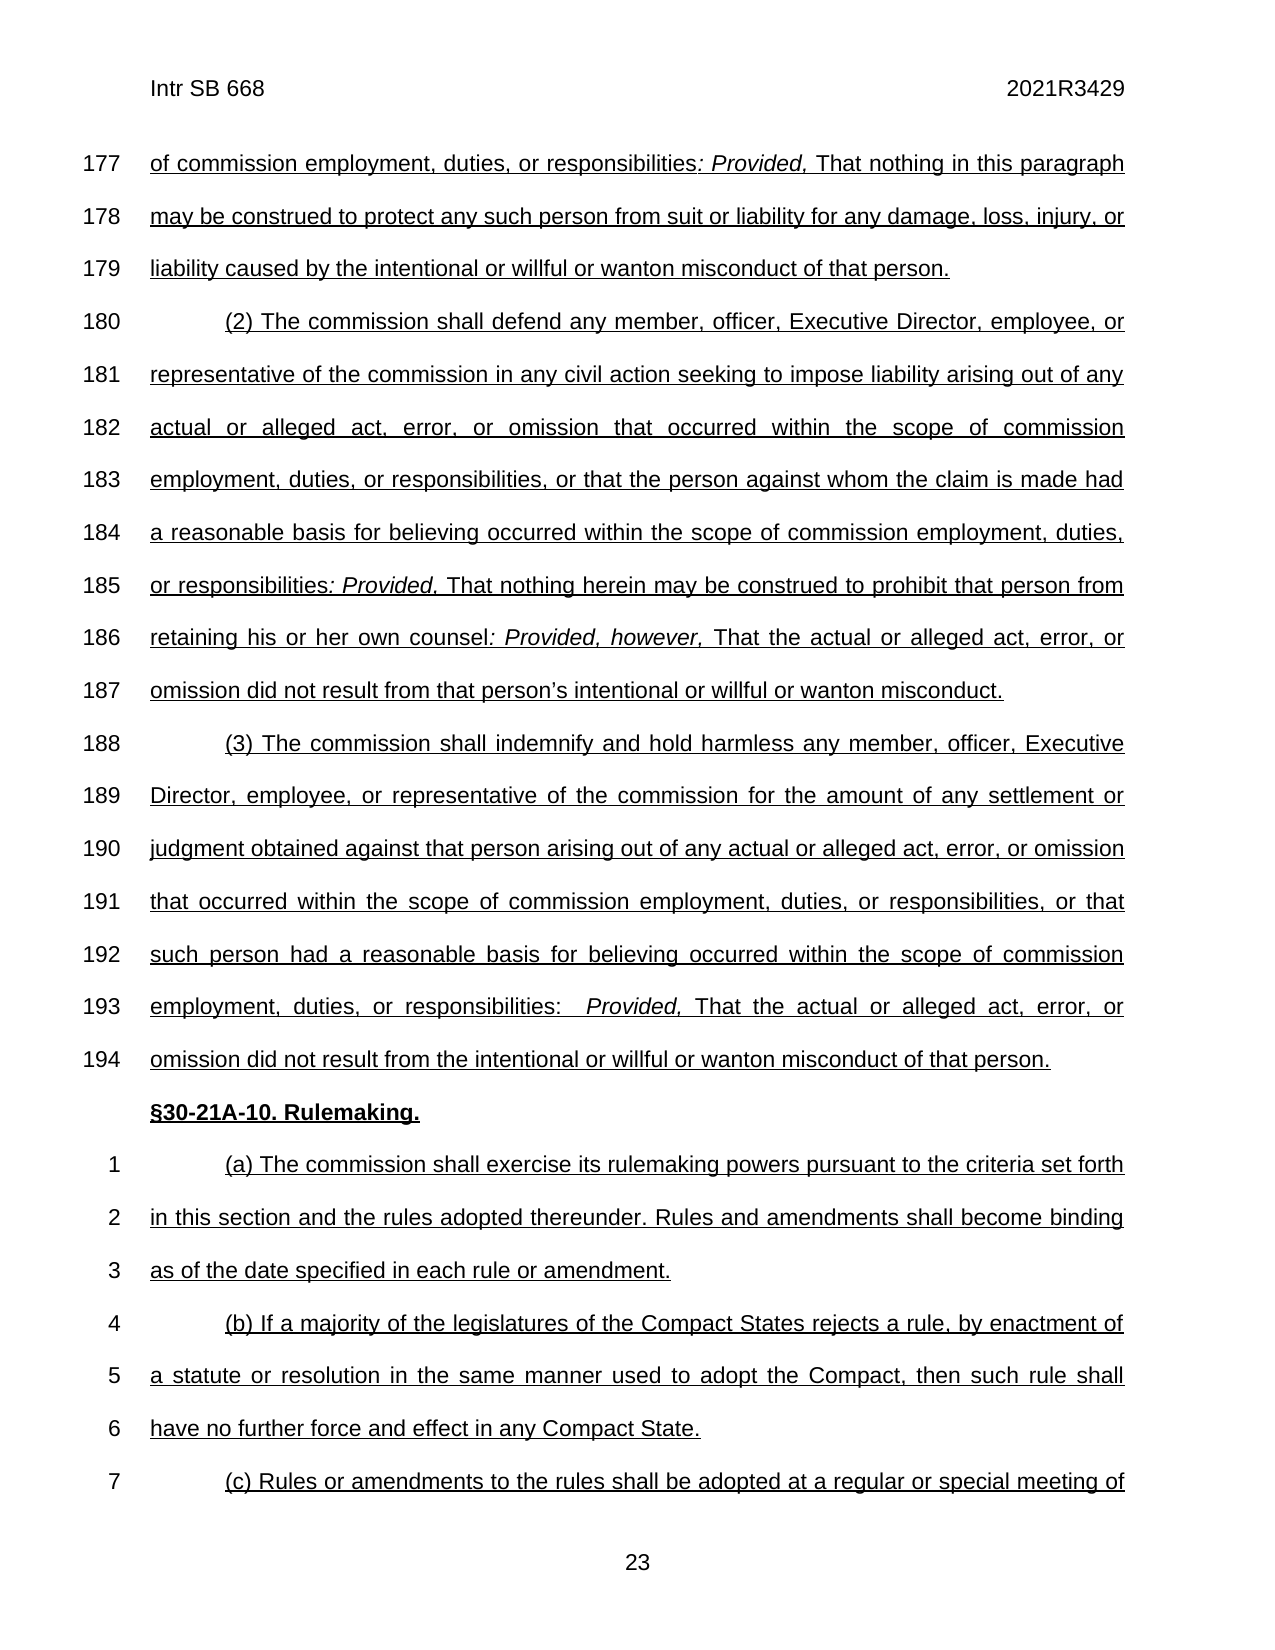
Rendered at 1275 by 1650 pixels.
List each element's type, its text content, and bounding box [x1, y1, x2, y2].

subtitle §30-21A-10. Rulemaking. [150, 1099, 1125, 1125]
text (3) The commission shall indemnify and hold harmless any member, officer, Executive Director, employee, or representative of the commission for the amount of any settlement or judgment obtained against that person arising out of any actual or alleged act, error, or omission that occurred within the scope of commission employment, duties, or responsibilities, or that such person had a reasonable basis for believing occurred within the scope of commission employment, duties, or responsibilities: Provided, That the actual or alleged act, error, or omission did not result from the intentional or willful or wanton misconduct of that person. [150, 912, 1125, 1072]
text (2) The commission shall defend any member, officer, Executive Director, employee, or representative of the commission in any civil action seeking to impose liability arising out of any actual or alleged act, error, or omission that occurred within the scope of commission employment, duties, or responsibilities, or that the person against whom the claim is made had a reasonable basis for believing occurred within the scope of commission employment, duties, or responsibilities: Provided, That nothing herein may be construed to prohibit that person from retaining his or her own counsel: Provided, however, That the actual or alleged act, error, or omission did not result from that person’s intentional or willful or wanton misconduct. [150, 648, 1125, 703]
text (3) The commission shall indemnify and hold harmless any member, officer, Executive Director, employee, or representative of the commission for the amount of any settlement or judgment obtained against that person arising out of any actual or alleged act, error, or omission that occurred within the scope of commission employment, duties, or responsibilities, or that such person had a reasonable basis for believing occurred within the scope of commission employment, duties, or responsibilities: Provided, That the actual or alleged act, error, or omission did not result from the intentional or willful or wanton misconduct of that person. [150, 730, 1125, 805]
text (2) The commission shall defend any member, officer, Executive Director, employee, or representative of the commission in any civil action seeking to impose liability arising out of any actual or alleged act, error, or omission that occurred within the scope of commission employment, duties, or responsibilities, or that the person against whom the claim is made had a reasonable basis for believing occurred within the scope of commission employment, duties, or responsibilities: Provided, That nothing herein may be construed to prohibit that person from retaining his or her own counsel: Provided, however, That the actual or alleged act, error, or omission did not result from that person’s intentional or willful or wanton misconduct. [150, 438, 1125, 647]
text (b) If a majority of the legislatures of the Compact States rejects a rule, by enactment of a statute or resolution in the same manner used to adopt the Compact, then such rule shall have no further force and effect in any Compact State. [150, 1309, 1125, 1385]
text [150, 1468, 1125, 1494]
text (3) The commission shall indemnify and hold harmless any member, officer, Executive Director, employee, or representative of the commission for the amount of any settlement or judgment obtained against that person arising out of any actual or alleged act, error, or omission that occurred within the scope of commission employment, duties, or responsibilities, or that such person had a reasonable basis for believing occurred within the scope of commission employment, duties, or responsibilities: Provided, That the actual or alleged act, error, or omission did not result from the intentional or willful or wanton misconduct of that person. [150, 859, 1125, 911]
text (2) The commission shall defend any member, officer, Executive Director, employee, or representative of the commission in any civil action seeking to impose liability arising out of any actual or alleged act, error, or omission that occurred within the scope of commission employment, duties, or responsibilities, or that the person against whom the claim is made had a reasonable basis for believing occurred within the scope of commission employment, duties, or responsibilities: Provided, That nothing herein may be construed to prohibit that person from retaining his or her own counsel: Provided, however, That the actual or alleged act, error, or omission did not result from that person’s intentional or willful or wanton misconduct. [150, 308, 1125, 436]
text (b) If a majority of the legislatures of the Compact States rejects a rule, by enactment of a statute or resolution in the same manner used to adopt the Compact, then such rule shall have no further force and effect in any Compact State. [150, 1386, 1125, 1441]
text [150, 150, 1125, 173]
text (3) The commission shall indemnify and hold harmless any member, officer, Executive Director, employee, or representative of the commission for the amount of any settlement or judgment obtained against that person arising out of any actual or alleged act, error, or omission that occurred within the scope of commission employment, duties, or responsibilities, or that such person had a reasonable basis for believing occurred within the scope of commission employment, duties, or responsibilities: Provided, That the actual or alleged act, error, or omission did not result from the intentional or willful or wanton misconduct of that person. [150, 806, 1125, 858]
text (a) The commission shall exercise its rulemaking powers pursuant to the criteria set forth in this section and the rules adopted thereunder. Rules and amendments shall become binding as of the date specified in each rule or amendment. [150, 1151, 1125, 1283]
